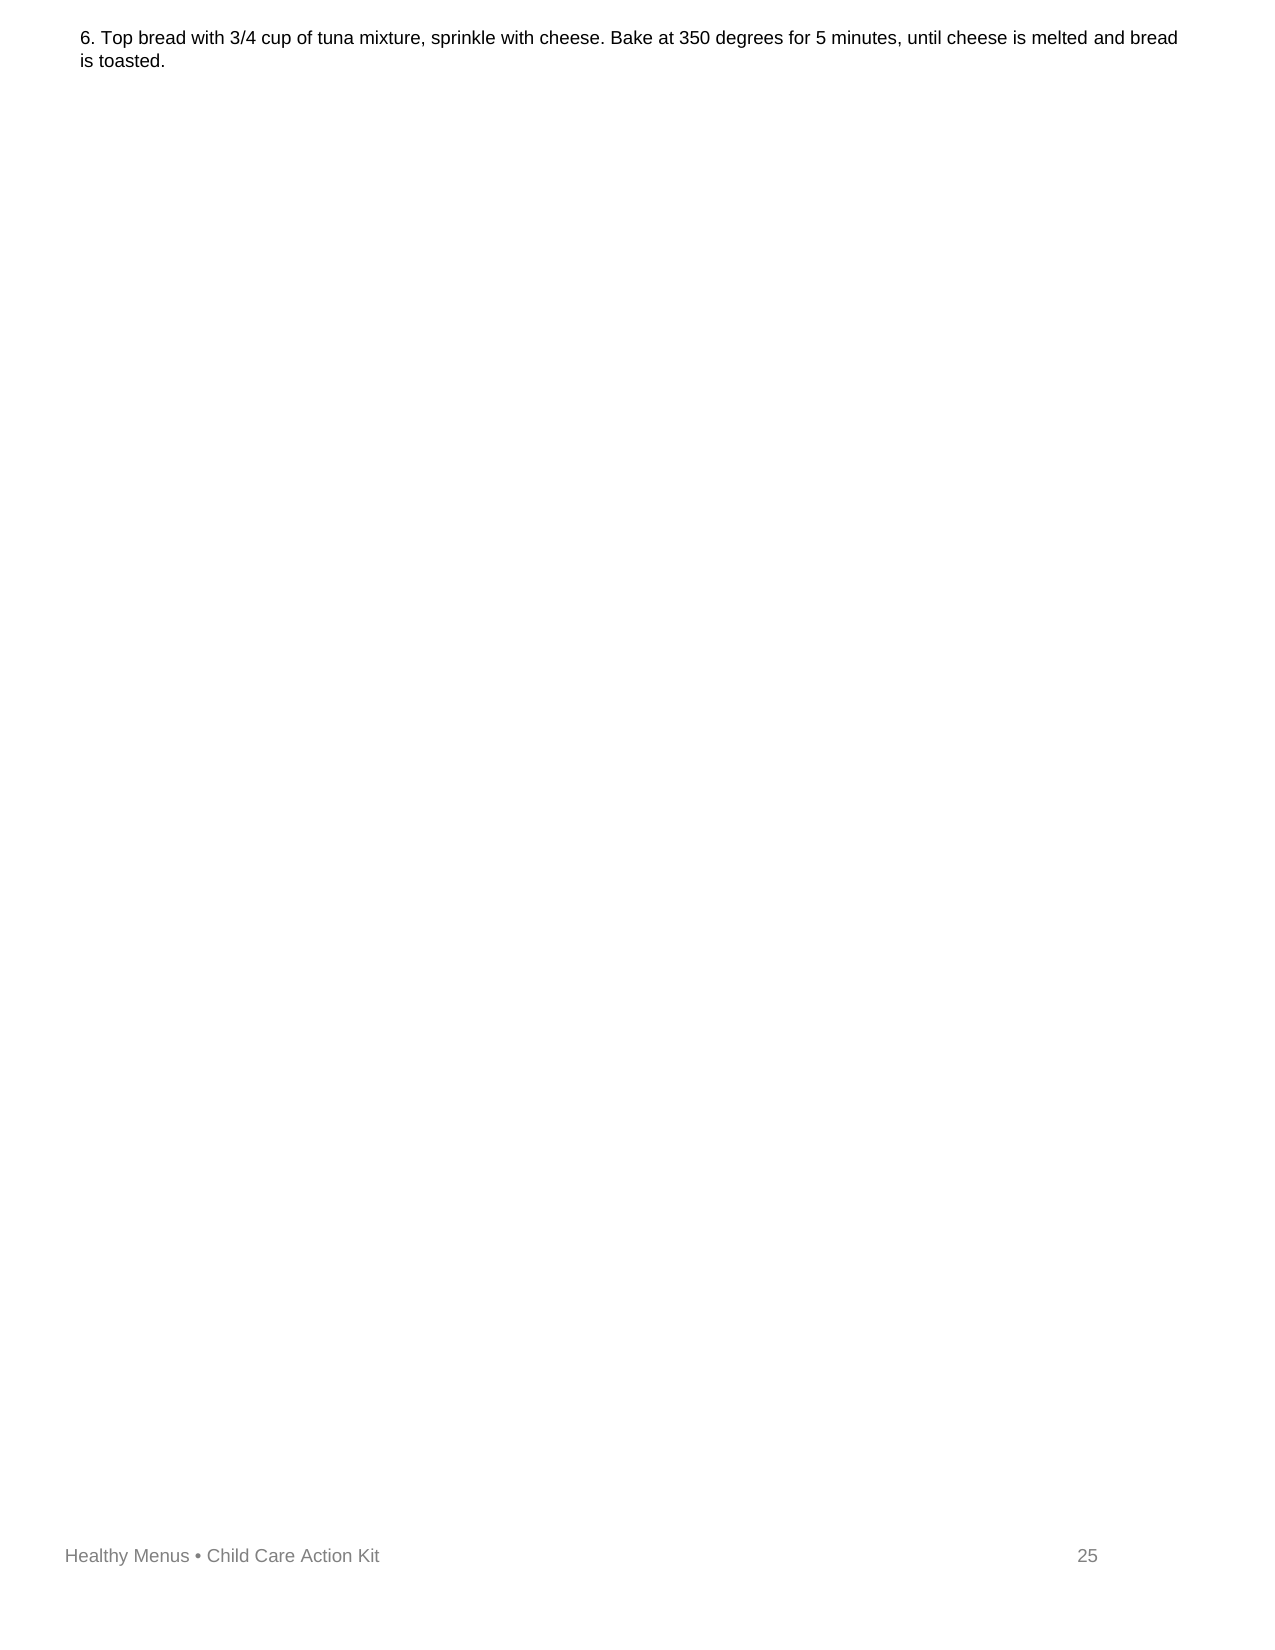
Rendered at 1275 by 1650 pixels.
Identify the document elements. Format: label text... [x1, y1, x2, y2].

table_cell 6. Top bread with 3/4 cup of tuna mixture, sprinkle with cheese. Bake at 350 degrees for 5 minutes, until cheese is melted and bread is toasted. [76, 27, 1195, 78]
